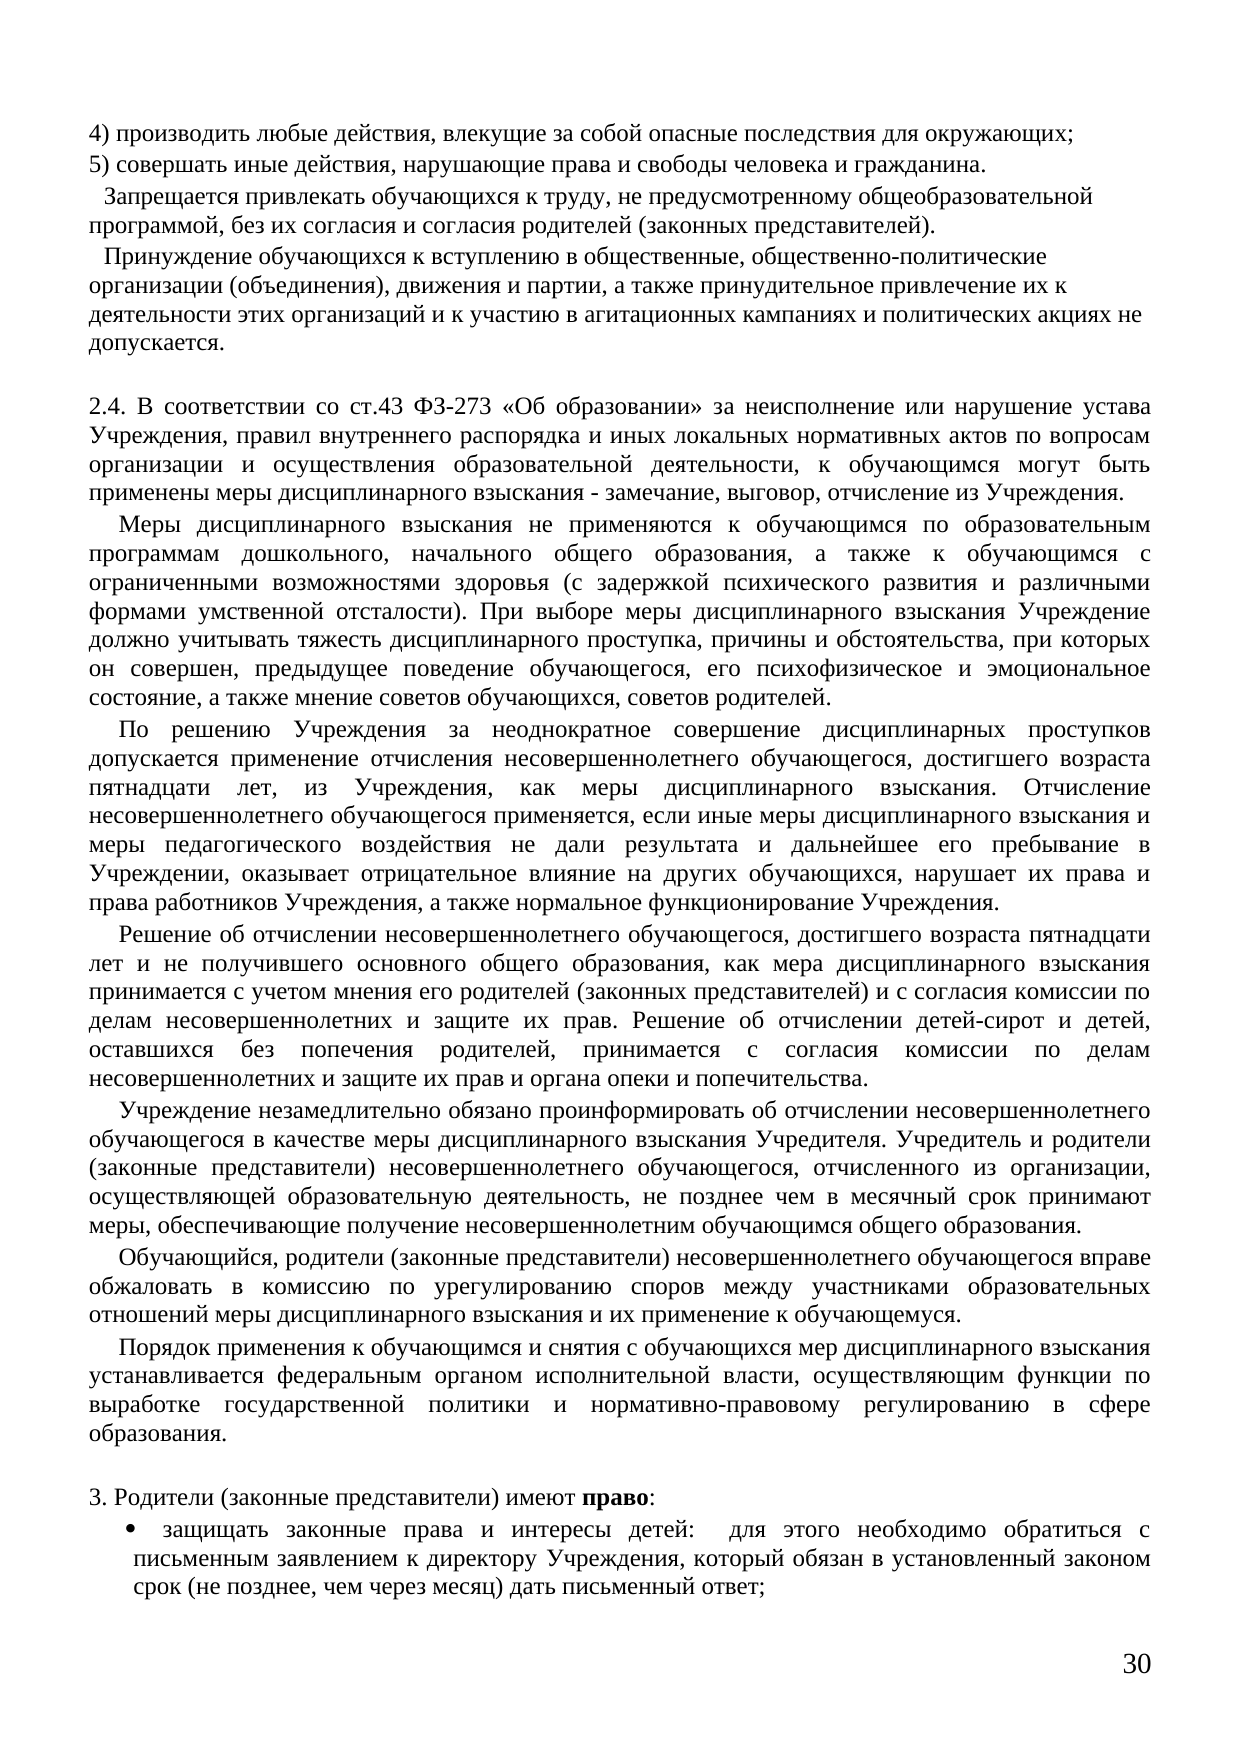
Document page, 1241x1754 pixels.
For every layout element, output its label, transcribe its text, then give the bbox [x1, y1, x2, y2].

text Принуждение обучающихся к вступлению в общественные, общественно-политические организации (объединения), движения и партии, а также принудительное привлечение их к деятельности этих организаций и к участию в агитационных кампаниях и политических акциях не допускается. [89, 241, 1152, 356]
text 5) совершать иные действия, нарушающие права и свободы человека и гражданина. [89, 149, 1152, 178]
text 3. Родители (законные представители) имеют право: [89, 1482, 1152, 1511]
list защищать законные права и интересы детей: для этого необходимо обратиться с письменным заявлением к директору Учреждения, который обязан в установленный законом срок (не позднее, чем через месяц) дать письменный ответ; [126, 1514, 1152, 1600]
text Обучающийся, родители (законные представители) несовершеннолетнего обучающегося вправе обжаловать в комиссию по урегулированию споров между участниками образовательных отношений меры дисциплинарного взыскания и их применение к обучающемуся. [89, 1242, 1152, 1328]
text Порядок применения к обучающимся и снятия с обучающихся мер дисциплинарного взыскания устанавливается федеральным органом исполнительной власти, осуществляющим функции по выработке государственной политики и нормативно-правовому регулированию в сфере образования. [89, 1332, 1152, 1447]
text Учреждение незамедлительно обязано проинформировать об отчислении несовершеннолетнего обучающегося в качестве меры дисциплинарного взыскания Учредителя. Учредитель и родители (законные представители) несовершеннолетнего обучающегося, отчисленного из организации, осуществляющей образовательную деятельность, не позднее чем в месячный срок принимают меры, обеспечивающие получение несовершеннолетним обучающимся общего образования. [89, 1095, 1152, 1239]
text 2.4. В соответствии со ст.43 ФЗ-273 «Об образовании» за неисполнение или нарушение устава Учреждения, правил внутреннего распорядка и иных локальных нормативных актов по вопросам организации и осуществления образовательной деятельности, к обучающимся могут быть применены меры дисциплинарного взыскания - замечание, выговор, отчисление из Учреждения. [89, 391, 1152, 506]
text Решение об отчислении несовершеннолетнего обучающегося, достигшего возраста пятнадцати лет и не получившего основного общего образования, как мера дисциплинарного взыскания принимается с учетом мнения его родителей (законных представителей) и с согласия комиссии по делам несовершеннолетних и защите их прав. Решение об отчислении детей-сирот и детей, оставшихся без попечения родителей, принимается с согласия комиссии по делам несовершеннолетних и защите их прав и органа опеки и попечительства. [89, 919, 1152, 1091]
text Запрещается привлекать обучающихся к труду, не предусмотренному общеобразовательной программой, без их согласия и согласия родителей (законных представителей). [89, 181, 1152, 238]
text 4) производить любые действия, влекущие за собой опасные последствия для окружающих; [89, 118, 1152, 147]
text Меры дисциплинарного взыскания не применяются к обучающимся по образовательным программам дошкольного, начального общего образования, а также к обучающимся с ограниченными возможностями здоровья (с задержкой психического развития и различными формами умственной отсталости). При выборе меры дисциплинарного взыскания Учреждение должно учитывать тяжесть дисциплинарного проступка, причины и обстоятельства, при которых он совершен, предыдущее поведение обучающегося, его психофизическое и эмоциональное состояние, а также мнение советов обучающихся, советов родителей. [89, 509, 1152, 711]
text По решению Учреждения за неоднократное совершение дисциплинарных проступков допускается применение отчисления несовершеннолетнего обучающегося, достигшего возраста пятнадцати лет, из Учреждения, как меры дисциплинарного взыскания. Отчисление несовершеннолетнего обучающегося применяется, если иные меры дисциплинарного взыскания и меры педагогического воздействия не дали результата и дальнейшее его пребывание в Учреждении, оказывает отрицательное влияние на других обучающихся, нарушает их права и права работников Учреждения, а также нормальное функционирование Учреждения. [89, 714, 1152, 916]
